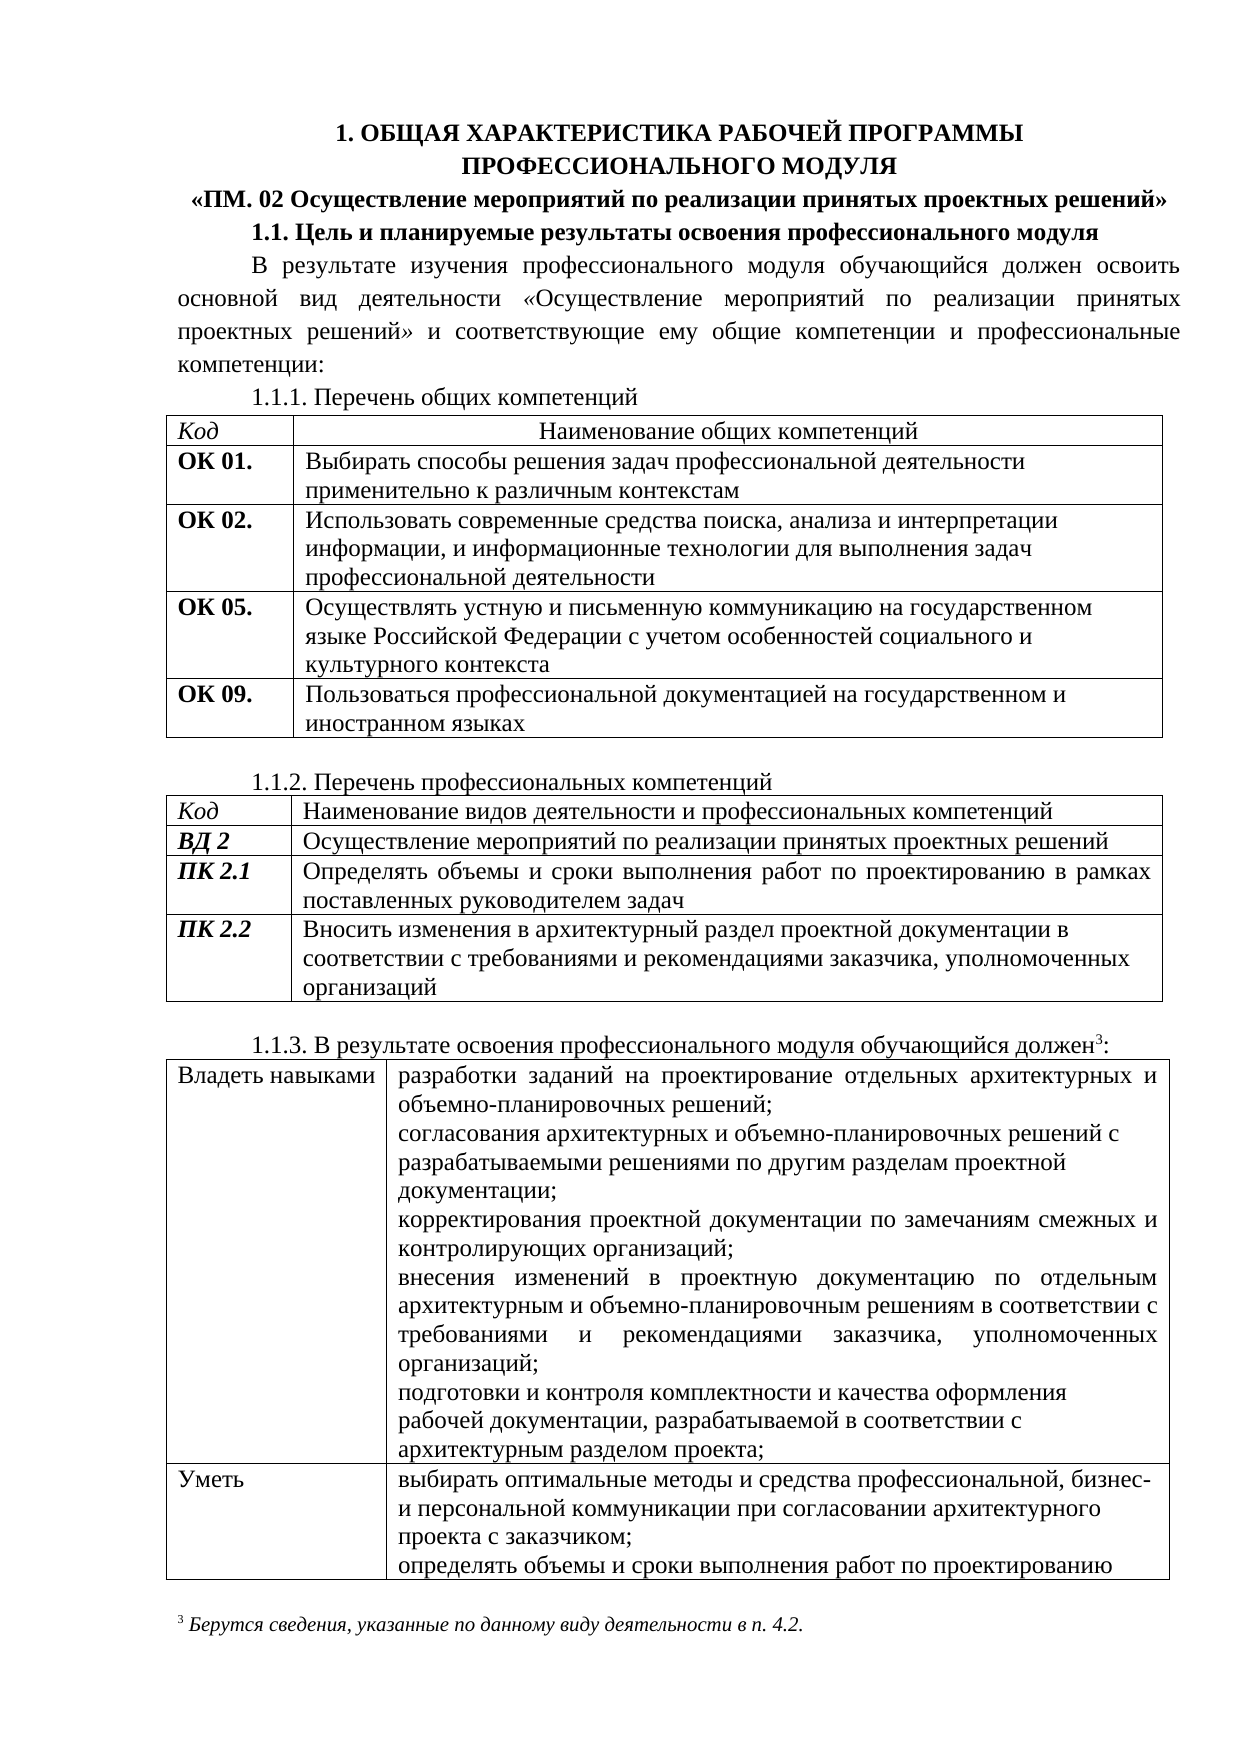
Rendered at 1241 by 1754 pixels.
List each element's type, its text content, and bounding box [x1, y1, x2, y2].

text 1.1.3. В результате освоения профессионального модуля обучающийся должен: [177, 1031, 1181, 1059]
text 1. ОБЩАЯ ХАРАКТЕРИСТИКА РАБОЧЕЙ ПРОГРАММЫ [177, 118, 1181, 147]
table_header Код [167, 416, 293, 445]
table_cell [387, 1464, 1169, 1579]
table_header Владеть навыками [167, 1060, 386, 1463]
table_cell Выбирать способы решения задач профессиональной деятельности применительно к различным контекстам [294, 446, 1162, 504]
table_header Наименование общих компетенций [294, 416, 1162, 445]
text 1.1. Цель и планируемые результаты освоения профессионального модуля [177, 217, 1181, 246]
table_cell ПК 2.2 [167, 915, 291, 1001]
text 1.1.2. Перечень профессиональных компетенций [177, 767, 1181, 795]
table_header разработки заданий на проектирование отдельных архитектурных и объемно-планировочных решений; согласования архитектурных и объемно-планировочных решений с разрабатываемыми решениями по другим разделам проектной документации; корректирования проектной документации по замечаниям смежных и контролирующих организаций; внесения изменений в проектную документацию по отдельным архитектурным и объемно-планировочным решениям в соответствии с требованиями и рекомендациями заказчика, уполномоченных организаций; подготовки и контроля комплектности и качества оформления рабочей документации, разрабатываемой в соответствии с архитектурным разделом проекта; [387, 1060, 1169, 1463]
text 1.1.1. Перечень общих компетенций [177, 382, 1181, 411]
table_cell ОК 02. [167, 505, 293, 591]
table_cell ВД 2 [167, 826, 291, 855]
text «ПМ. 02 Осуществление мероприятий по реализации принятых проектных решений» [177, 184, 1181, 213]
table_cell ОК 09. [167, 679, 293, 737]
table_cell Осуществлять устную и письменную коммуникацию на государственном языке Российской Федерации с учетом особенностей социального и культурного контекста [294, 592, 1162, 678]
table_cell Определять объемы и сроки выполнения работ по проектированию в рамках поставленных руководителем задач [292, 856, 1162, 913]
table_cell Вносить изменения в архитектурный раздел проектной документации в соответствии с требованиями и рекомендациями заказчика, уполномоченных организаций [292, 915, 1162, 1001]
table_cell ПК 2.1 [167, 856, 291, 913]
text В результате изучения профессионального модуля обучающийся должен освоить основной вид деятельности «Осуществление мероприятий по реализации принятых проектных решений» и соответствующие ему общие компетенции и профессиональные компетенции: [177, 250, 1181, 378]
text ПРОФЕССИОНАЛЬНОГО МОДУЛЯ [177, 151, 1181, 180]
table_cell Уметь [167, 1464, 386, 1579]
table_header Наименование видов деятельности и профессиональных компетенций [292, 796, 1162, 825]
table_header Код [167, 796, 291, 825]
table_cell ОК 01. [167, 446, 293, 504]
table_cell Пользоваться профессиональной документацией на государственном и иностранном языках [294, 679, 1162, 737]
table_cell Использовать современные средства поиска, анализа и интерпретации информации, и информационные технологии для выполнения задач профессиональной деятельности [294, 505, 1162, 591]
table_cell Осуществление мероприятий по реализации принятых проектных решений [292, 826, 1162, 855]
table_cell ОК 05. [167, 592, 293, 678]
